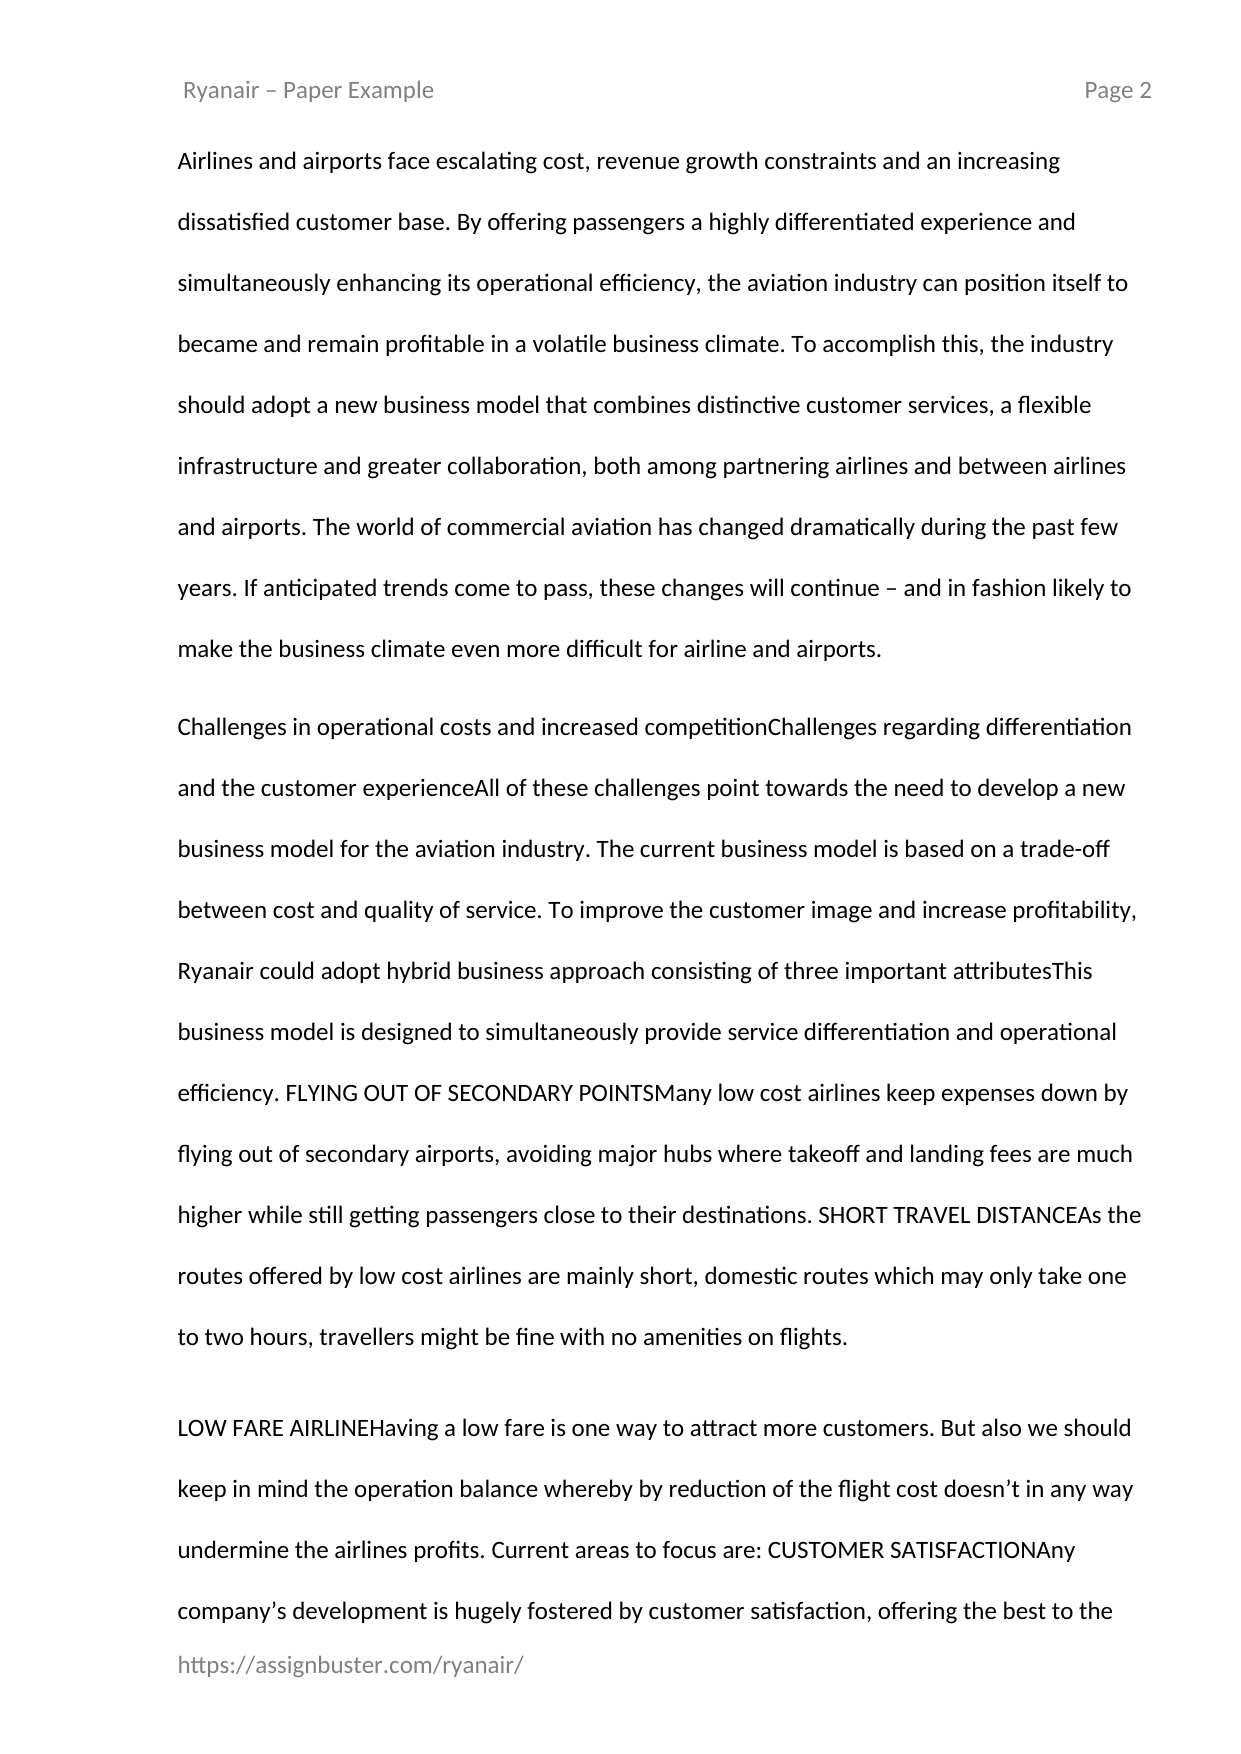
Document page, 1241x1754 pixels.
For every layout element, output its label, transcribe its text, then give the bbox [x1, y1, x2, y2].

text Airlines and airports face escalating cost, revenue growth constraints and an increasing dissatisfied customer base. By offering passengers a highly differentiated experience and simultaneously enhancing its operational efficiency, the aviation industry can position itself to became and remain profitable in a volatile business climate. To accomplish this, the industry should adopt a new business model that combines distinctive customer services, a flexible infrastructure and greater collaboration, both among partnering airlines and between airlines and airports. The world of commercial aviation has changed dramatically during the past few years. If anticipated trends come to pass, these changes will continue – and in fashion likely to make the business climate even more difficult for airline and airports. [177, 145, 1152, 664]
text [177, 1412, 1152, 1626]
text Challenges in operational costs and increased competitionChallenges regarding differentiation and the customer experienceAll of these challenges point towards the need to develop a new business model for the aviation industry. The current business model is based on a trade-off between cost and quality of service. To improve the customer image and increase profitability, Ryanair could adopt hybrid business approach consisting of three important attributesThis business model is designed to simultaneously provide service differentiation and operational efficiency. FLYING OUT OF SECONDARY POINTSMany low cost airlines keep expenses down by flying out of secondary airports, avoiding major hubs where takeoff and landing fees are much higher while still getting passengers close to their destinations. SHORT TRAVEL DISTANCEAs the routes offered by low cost airlines are mainly short, domestic routes which may only take one to two hours, travellers might be fine with no amenities on flights. [177, 711, 1152, 1352]
